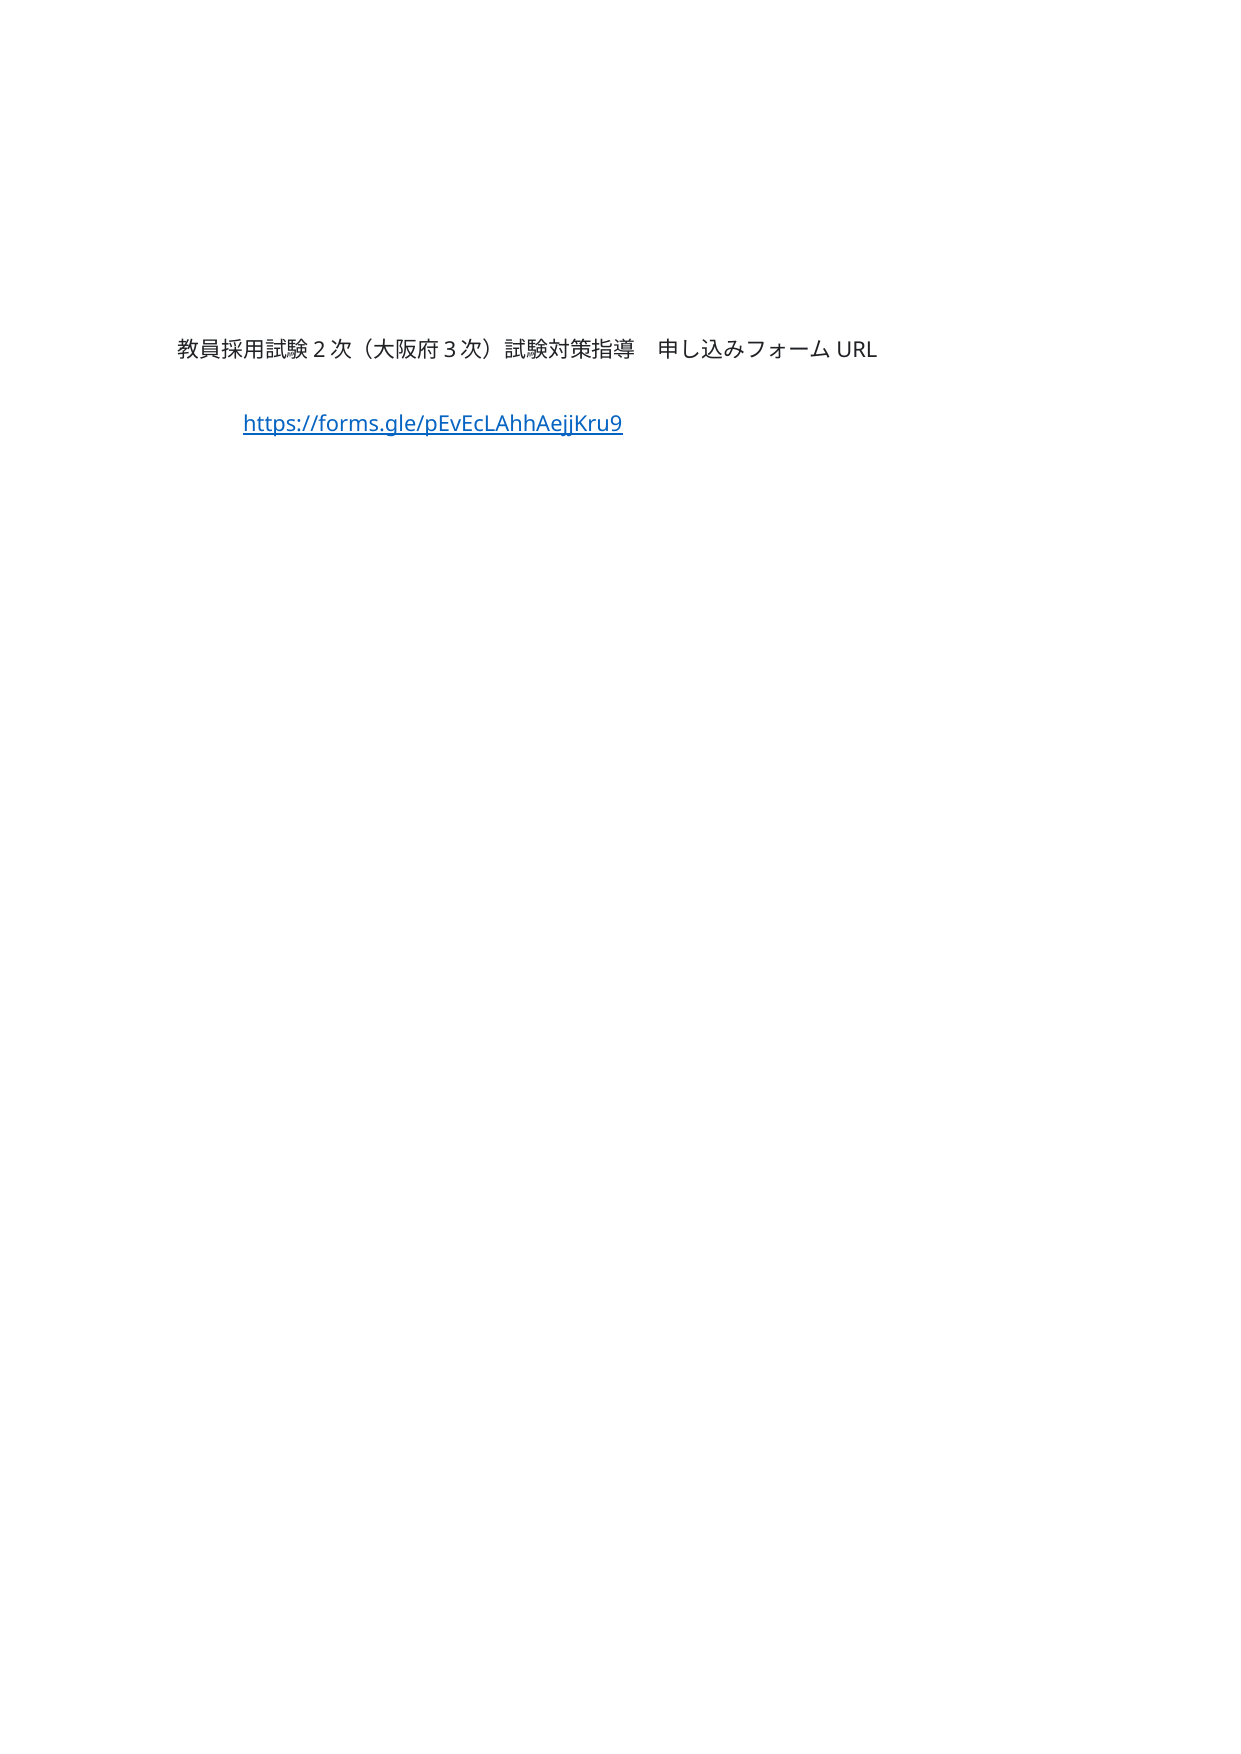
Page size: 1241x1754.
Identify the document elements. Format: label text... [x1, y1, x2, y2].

text 教員採用試験2次（大阪府3次）試験対策指導 申し込みフォームURL [177, 329, 1063, 367]
text https://forms.gle/pEvEcLAhhAejjKru9 [177, 404, 1063, 442]
